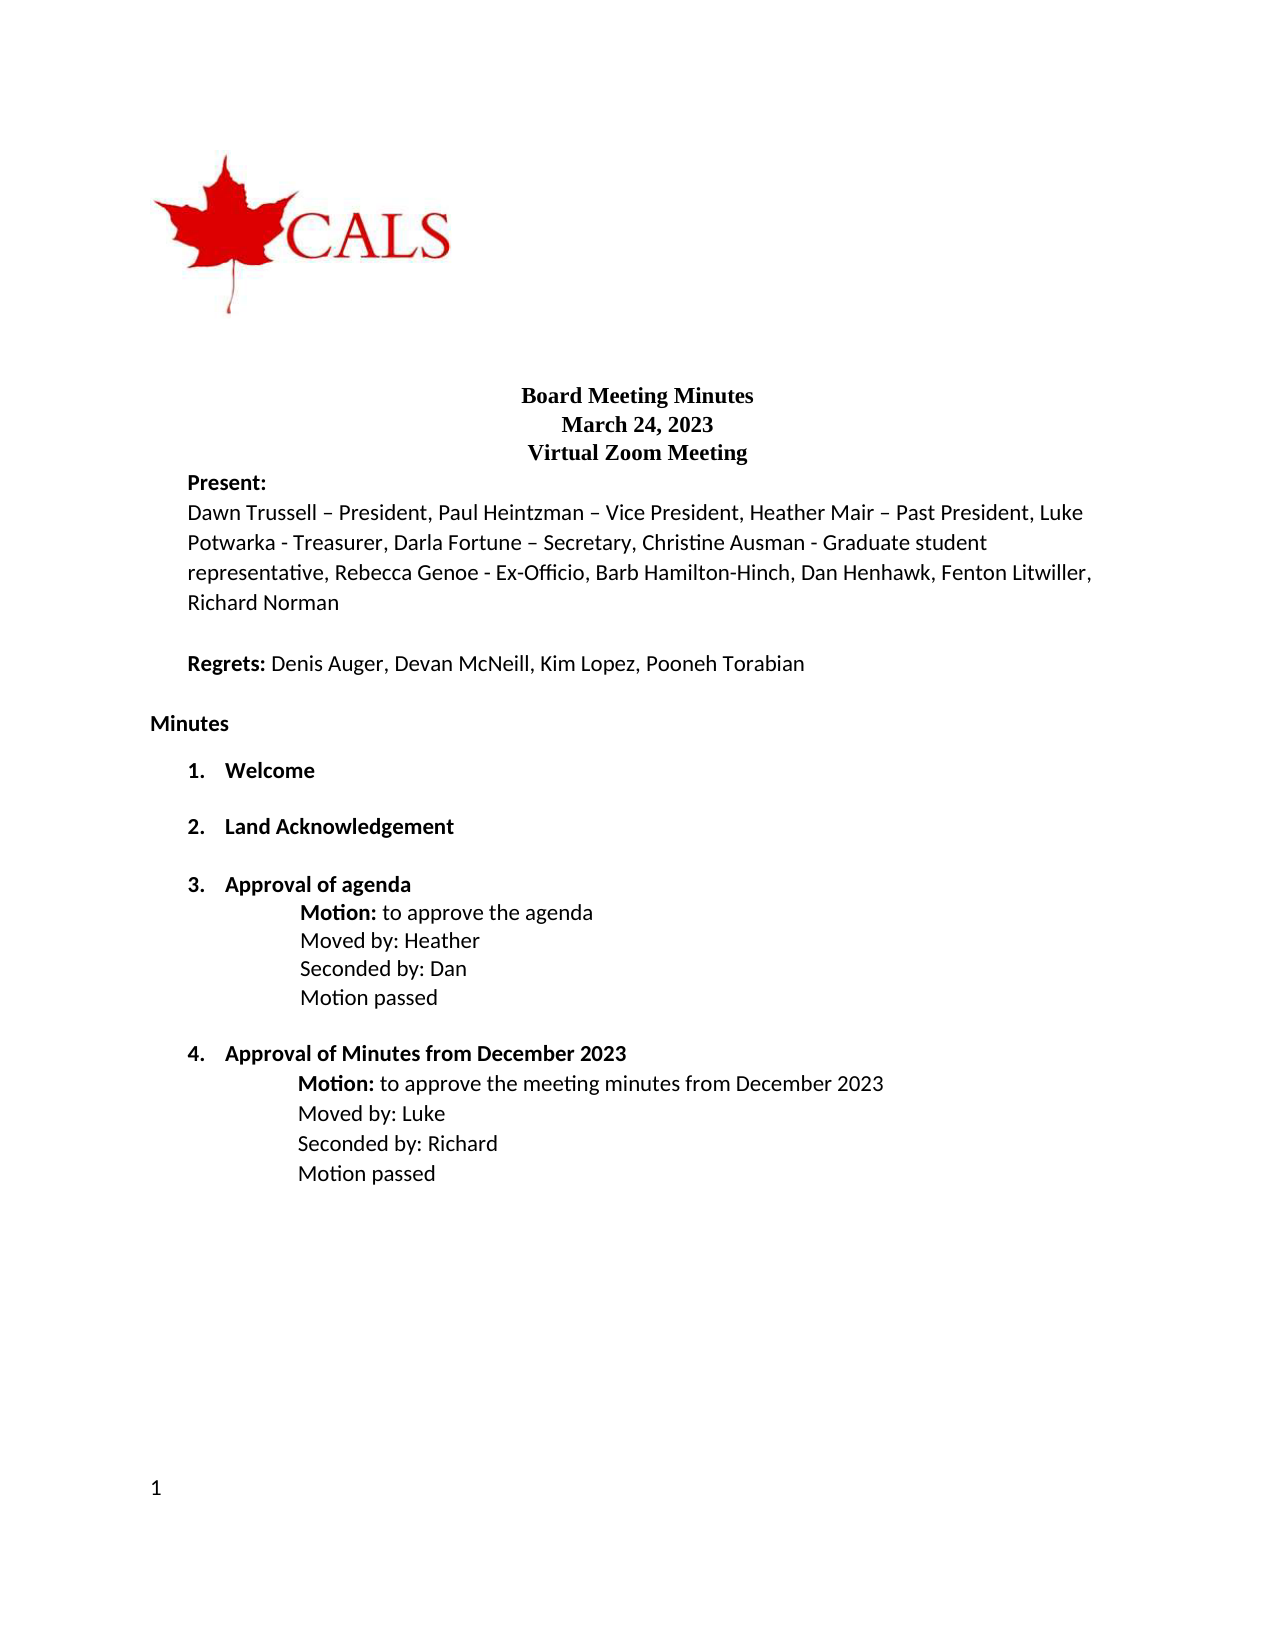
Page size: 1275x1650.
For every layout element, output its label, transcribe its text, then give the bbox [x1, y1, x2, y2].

text Motion: to approve the meeting minutes from December 2023 [298, 1069, 1125, 1097]
text Motion passed [298, 1159, 1125, 1187]
text Present: [187, 468, 1125, 496]
text Moved by: Heather [300, 927, 1125, 954]
list Approval of Minutes from December 2023 [187, 1039, 1125, 1067]
text Virtual Zoom Meeting [150, 439, 1125, 466]
text Board Meeting Minutes [150, 382, 1125, 409]
text Regrets: Denis Auger, Devan McNeill, Kim Lopez, Pooneh Torabian [187, 649, 1125, 677]
list Welcome [187, 756, 1125, 784]
text Moved by: Luke [298, 1099, 1125, 1127]
text March 24, 2023 [150, 411, 1125, 437]
text Motion: to approve the agenda [300, 898, 1125, 927]
text Seconded by: Richard [298, 1129, 1125, 1157]
text Minutes [150, 709, 1125, 737]
list Land Acknowledgement [187, 812, 1125, 840]
list Approval of agenda [187, 871, 1125, 898]
text Motion passed [300, 983, 1125, 1011]
text Dawn Trussell – President, Paul Heintzman – Vice President, Heather Mair – Past President, Luke Potwarka - Treasurer, Darla Fortune – Secretary, Christine Ausman - Graduate student representative, Rebecca Genoe - Ex-Officio, Barb Hamilton-Hinch, Dan Henhawk, Fenton Litwiller, Richard Norman [187, 498, 1125, 617]
text Seconded by: Dan [300, 954, 1125, 983]
